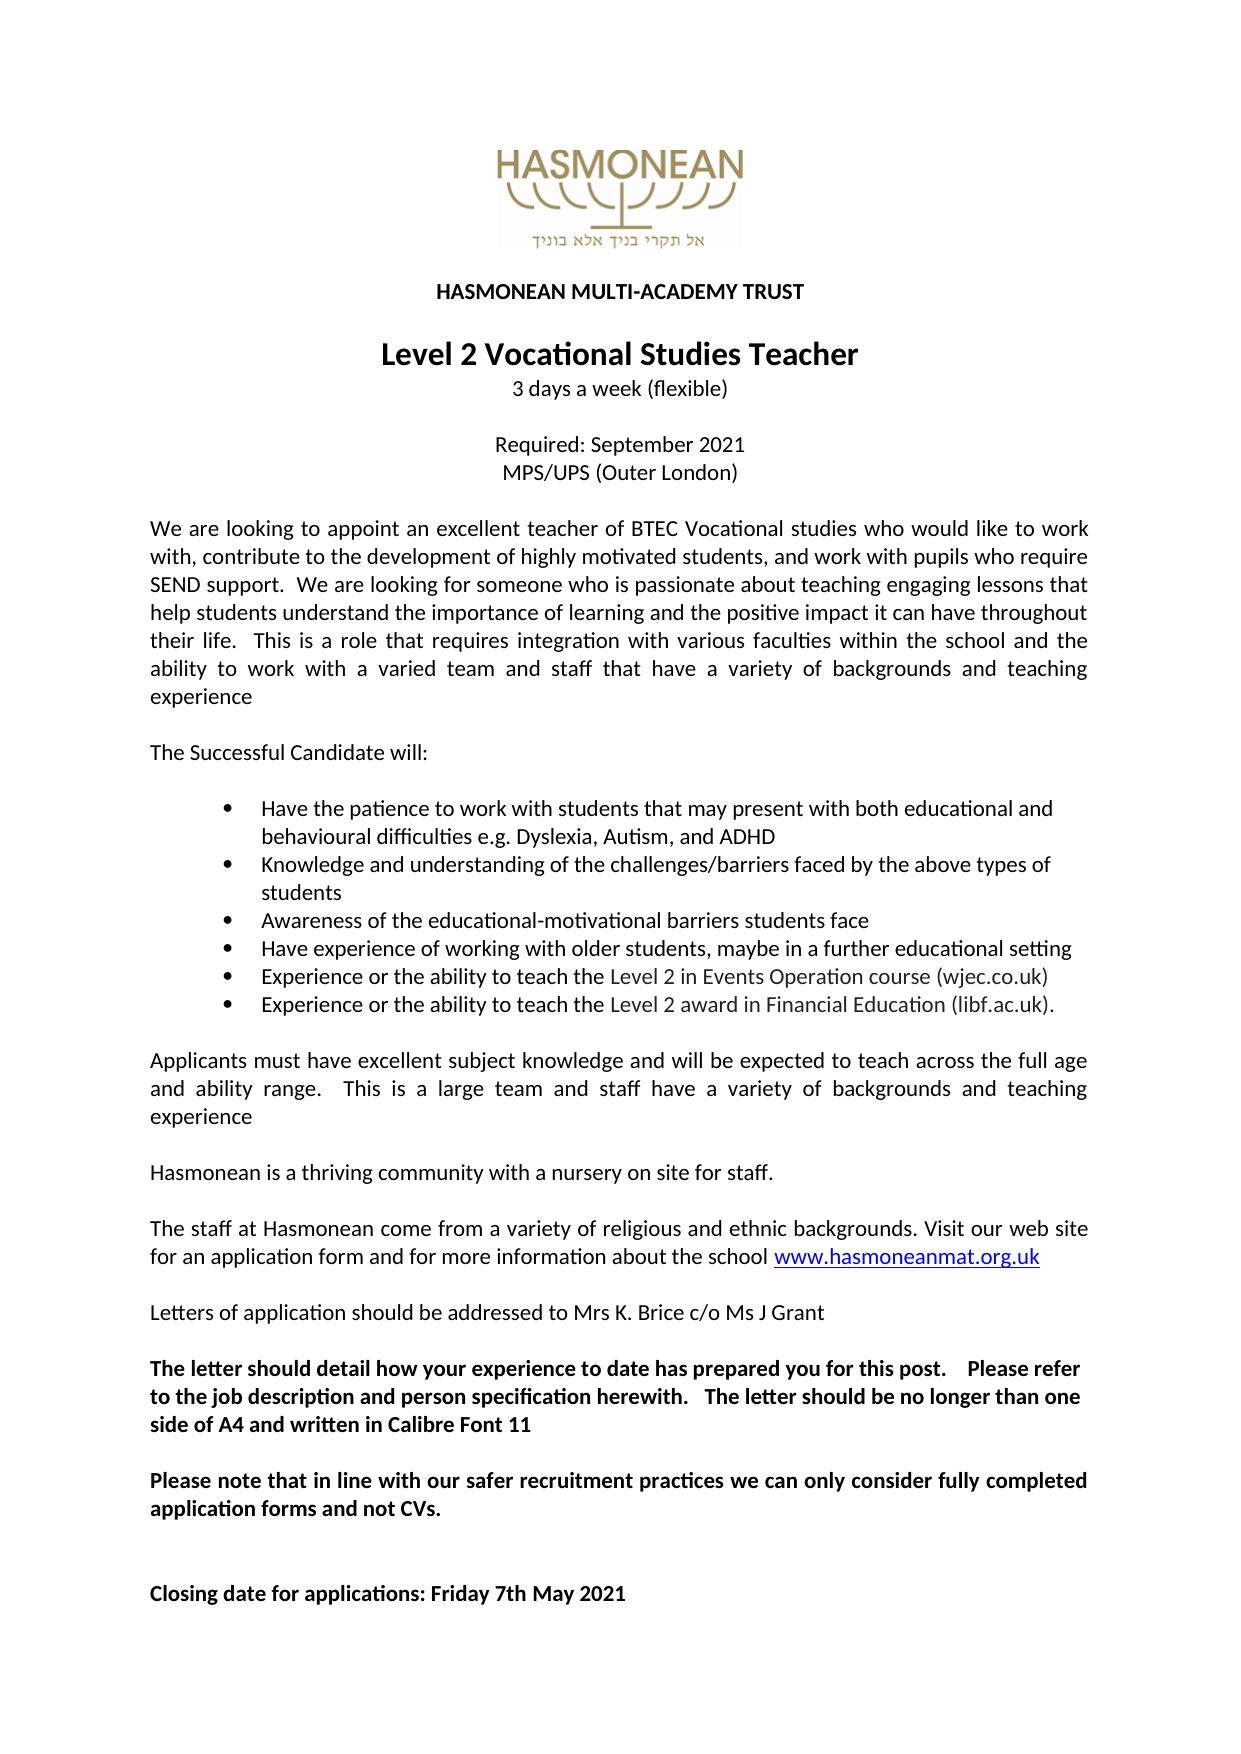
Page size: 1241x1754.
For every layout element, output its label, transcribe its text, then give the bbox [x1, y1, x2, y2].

text Applicants must have excellent subject knowledge and will be expected to teach across the full age and ability range. This is a large team and staff have a variety of backgrounds and teaching experience [150, 1046, 1090, 1130]
text MPS/UPS (Outer London) [150, 458, 1090, 486]
text HASMONEAN MULTI-ACADEMY TRUST [150, 277, 1090, 305]
text The Successful Candidate will: [150, 738, 1090, 766]
text 3 days a week (flexible) [150, 374, 1090, 402]
text Closing date for applications: Friday 7th May 2021 [150, 1579, 1090, 1607]
text Hasmonean is a thriving community with a nursery on site for staff. [150, 1158, 1090, 1186]
text Please note that in line with our safer recruitment practices we can only consider fully completed application forms and not CVs. [150, 1467, 1090, 1523]
text We are looking to appoint an excellent teacher of BTEC Vocational studies who would like to work with, contribute to the development of highly motivated students, and work with pupils who require SEND support. We are looking for someone who is passionate about teaching engaging lessons that help students understand the importance of learning and the positive impact it can have throughout their life. This is a role that requires integration with various faculties within the school and the ability to work with a varied team and staff that have a variety of backgrounds and teaching experience [150, 514, 1090, 710]
list Knowledge and understanding of the challenges/barriers faced by the above types of students [223, 850, 1090, 906]
list Awareness of the educational-motivational barriers students face [223, 906, 1090, 934]
list Experience or the ability to teach the Level 2 award in Financial Education (libf.ac.uk). [223, 990, 1090, 1018]
text The staff at Hasmonean come from a variety of religious and ethnic backgrounds. Visit our web site for an application form and for more information about the school www.hasmoneanmat.org.uk [150, 1214, 1090, 1270]
text The letter should detail how your experience to date has prepared you for this post. Please refer to the job description and person specification herewith. The letter should be no longer than one side of A4 and written in Calibre Font 11 [150, 1354, 1090, 1438]
text Required: September 2021 [150, 430, 1090, 458]
picture [497, 150, 743, 249]
list Have the patience to work with students that may present with both educational and behavioural difficulties e.g. Dyslexia, Autism, and ADHD [223, 794, 1090, 850]
text Level 2 Vocational Studies Teacher [150, 333, 1090, 374]
list Experience or the ability to teach the Level 2 in Events Operation course (wjec.co.uk) [223, 962, 1090, 990]
list Have experience of working with older students, maybe in a further educational setting [223, 934, 1090, 962]
text Letters of application should be addressed to Mrs K. Brice c/o Ms J Grant [150, 1298, 1090, 1326]
